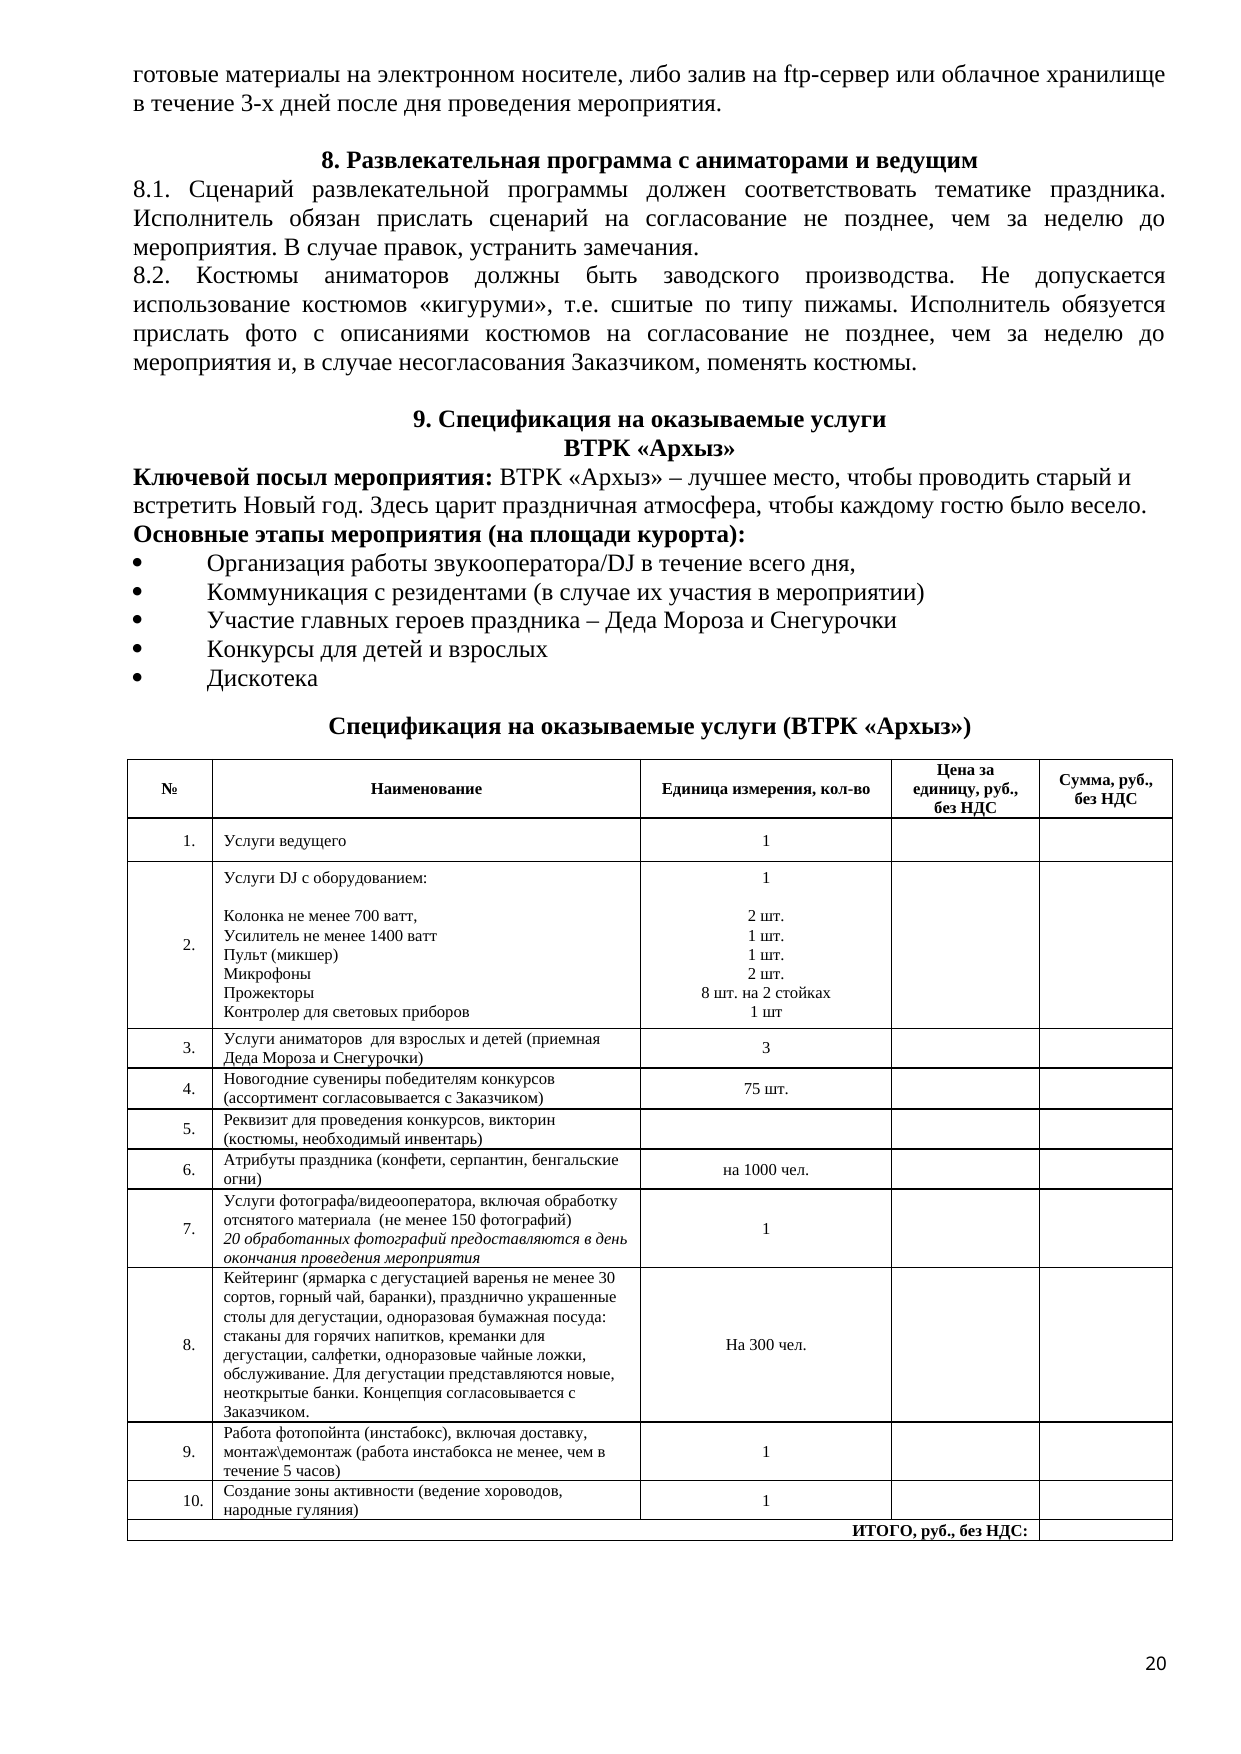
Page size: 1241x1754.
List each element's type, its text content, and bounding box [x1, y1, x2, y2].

list Коммуникация с резидентами (в случае их участия в мероприятии) [133, 577, 1167, 605]
table_cell № [128, 760, 212, 817]
table_cell [892, 1268, 1039, 1421]
list Дискотека [133, 663, 1167, 692]
table_cell Услуги фотографа/видеооператора, включая обработку отснятого материала (не менее 150 фотографий) 20 обработанных фотографий предоставляются в день окончания проведения мероприятия [213, 1190, 640, 1267]
table_cell [1040, 1423, 1172, 1480]
table_cell [892, 819, 1039, 861]
table_cell Работа фотопойнта (инстабокс), включая доставку, монтаж\демонтаж (работа инстабокса не менее, чем в течение 5 часов) [213, 1423, 640, 1480]
table_cell [1040, 1520, 1172, 1539]
table_cell Реквизит для проведения конкурсов, викторин (костюмы, необходимый инвентарь) [213, 1110, 640, 1148]
table_cell [128, 1029, 212, 1067]
table_cell Кейтеринг (ярмарка с дегустацией варенья не менее 30 сортов, горный чай, баранки), празднично украшенные столы для дегустации, одноразовая бумажная посуда: стаканы для горячих напитков, креманки для дегустации, салфетки, одноразовые чайные ложки, обслуживание. Для дегустации представляются новые, неоткрытые банки. Концепция согласовывается с Заказчиком. [213, 1268, 640, 1421]
table_cell [128, 1481, 212, 1519]
table_cell На 300 чел. [641, 1268, 891, 1421]
table_cell 1 2 шт. 1 шт. 1 шт. 2 шт. 8 шт. на 2 стойках 1 шт [641, 862, 891, 1028]
table_cell 75 шт. [641, 1069, 891, 1107]
text 8.1. Сценарий развлекательной программы должен соответствовать тематике праздника. Исполнитель обязан прислать сценарий на согласование не позднее, чем за неделю до мероприятия. В случае правок, устранить замечания. [133, 174, 1167, 260]
table_cell на 1000 чел. [641, 1150, 891, 1188]
table_cell 1 [641, 1190, 891, 1267]
table_cell [892, 1190, 1039, 1267]
table_cell Единица измерения, кол-во [641, 760, 891, 817]
table_cell [892, 1029, 1039, 1067]
text Ключевой посыл мероприятия: ВТРК «Архыз» – лучшее место, чтобы проводить старый и встретить Новый год. Здесь царит праздничная атмосфера, чтобы каждому гостю было весело. [133, 462, 1167, 519]
table_cell 1 [641, 1481, 891, 1519]
table_cell [892, 1150, 1039, 1188]
text ВТРК «Архыз» [133, 433, 1167, 462]
table_cell Услуги аниматоров для взрослых и детей (приемная Деда Мороза и Снегурочки) [213, 1029, 640, 1067]
table_cell [892, 1110, 1039, 1148]
table_cell Цена за единицу, руб., без НДС [892, 760, 1039, 817]
table_cell [128, 1150, 212, 1188]
table_cell [892, 1423, 1039, 1480]
table_cell [641, 1110, 891, 1148]
table_cell [892, 1069, 1039, 1107]
list Организация работы звукооператора/DJ в течение всего дня, [133, 548, 1167, 577]
table_cell Наименование [213, 760, 640, 817]
text Основные этапы мероприятия (на площади курорта): [133, 519, 1167, 548]
table_cell Услуги ведущего [213, 819, 640, 861]
table_cell [1040, 1481, 1172, 1519]
table_cell Услуги DJ с оборудованием: Колонка не менее 700 ватт, Усилитель не менее 1400 ватт Пульт (микшер) Микрофоны Прожекторы Контролер для световых приборов [213, 862, 640, 1028]
table_cell [128, 1110, 212, 1148]
text 9. Спецификация на оказываемые услуги [133, 404, 1167, 433]
text 8.2. Костюмы аниматоров должны быть заводского производства. Не допускается использование костюмов «кигуруми», т.е. сшитые по типу пижамы. Исполнитель обязуется прислать фото с описаниями костюмов на согласование не позднее, чем за неделю до мероприятия и, в случае несогласования Заказчиком, поменять костюмы. [133, 260, 1167, 375]
table_cell 1 [641, 819, 891, 861]
table_cell Создание зоны активности (ведение хороводов, народные гуляния) [213, 1481, 640, 1519]
table_cell [1040, 1110, 1172, 1148]
table_cell [1040, 1190, 1172, 1267]
table_header Спецификация на оказываемые услуги (ВТРК «Архыз») [127, 692, 1172, 759]
text 8. Развлекательная программа с аниматорами и ведущим [133, 145, 1167, 174]
table_cell [1040, 1029, 1172, 1067]
table_cell [1040, 862, 1172, 1028]
table_cell [128, 1268, 212, 1421]
table_cell Новогодние сувениры победителям конкурсов (ассортимент согласовывается с Заказчиком) [213, 1069, 640, 1107]
table_cell [128, 1069, 212, 1107]
table_cell [128, 1423, 212, 1480]
table_cell [1040, 1069, 1172, 1107]
table_cell [892, 862, 1039, 1028]
table_cell [892, 1481, 1039, 1519]
table_cell 3 [641, 1029, 891, 1067]
list Конкурсы для детей и взрослых [133, 634, 1167, 663]
table_cell 1 [641, 1423, 891, 1480]
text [133, 59, 1167, 117]
table_cell [1040, 1150, 1172, 1188]
table_cell [128, 862, 212, 1028]
table_cell Атрибуты праздника (конфети, серпантин, бенгальские огни) [213, 1150, 640, 1188]
table_cell [1040, 1268, 1172, 1421]
table_cell [128, 819, 212, 861]
table_cell ИТОГО, руб., без НДС: [128, 1520, 1039, 1539]
table_cell Сумма, руб., без НДС [1040, 760, 1172, 817]
table_cell [1040, 819, 1172, 861]
table_cell [128, 1190, 212, 1267]
list Участие главных героев праздника – Деда Мороза и Снегурочки [133, 605, 1167, 634]
